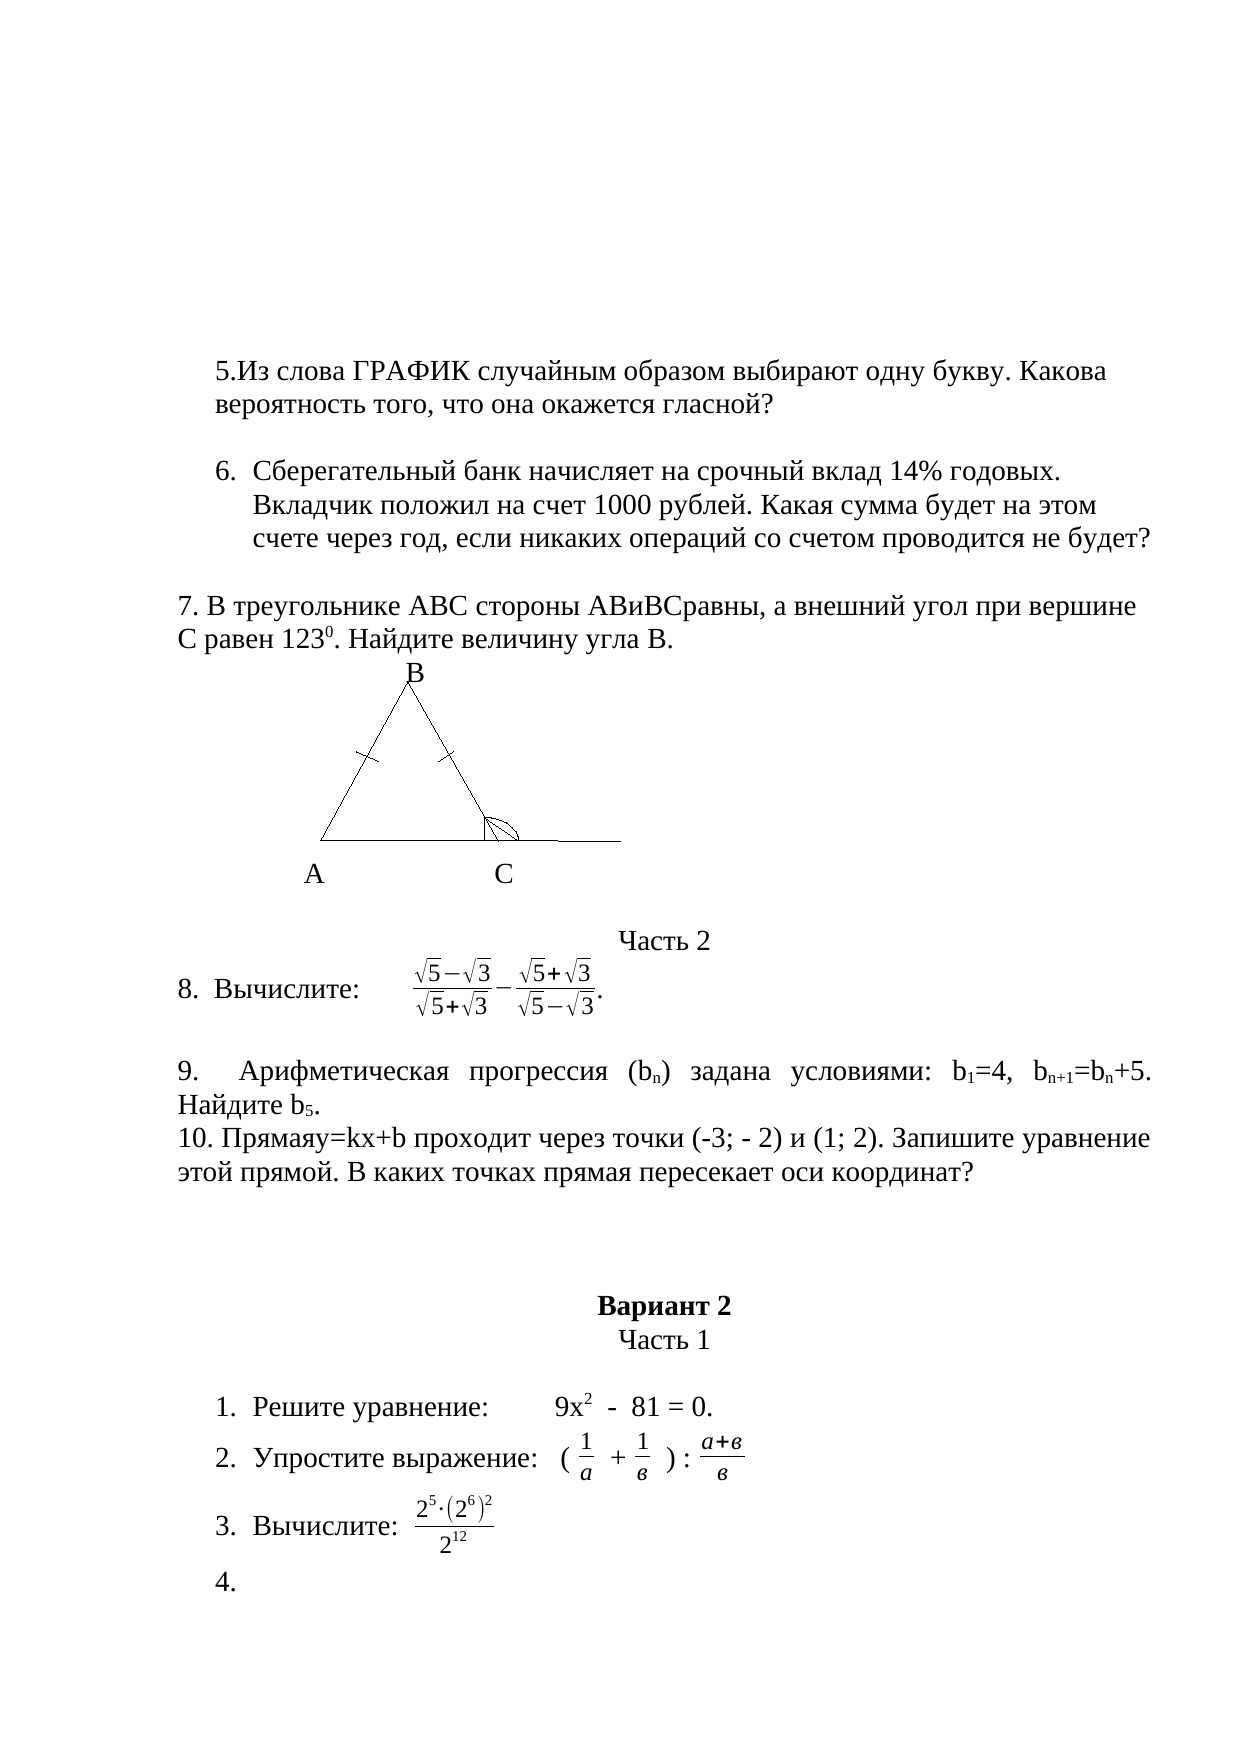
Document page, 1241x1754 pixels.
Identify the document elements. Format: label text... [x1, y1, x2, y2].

text 8. Вычислите: . [177, 957, 1152, 1020]
text 7. В треугольнике ABC стороны ABиBCравны, а внешний угол при вершине C равен 1230. Найдите величину угла B. [177, 588, 1152, 655]
text 10. Прямаяy=kx+b проходит через точки (-3; - 2) и (1; 2). Запишите уравнение этой прямой. В каких точках прямая пересекает оси координат? [177, 1121, 1152, 1188]
text 9. Арифметическая прогрессия (bn) задана условиями: b1=4, bn+1=bn+5. Найдите b5. [177, 1053, 1152, 1121]
list Решите уравнение: 9х2 - 81 = 0. [215, 1389, 1152, 1422]
text 5.Из слова ГРАФИК случайным образом выбирают одну букву. Какова вероятность того, что она окажется гласной? [215, 353, 1152, 420]
text B [177, 655, 1152, 688]
list Вычислите: [215, 1491, 1152, 1559]
text А С [177, 856, 1152, 889]
text Вариант 2 [177, 1288, 1152, 1322]
list Упростите выражение: ( + ) : [215, 1427, 1152, 1486]
text Часть 1 [177, 1322, 1152, 1355]
list Сберегательный банк начисляет на срочный вклад 14% годовых. Вкладчик положил на счет 1000 рублей. Какая сумма будет на этом счете через год, если никаких операций со счетом проводится не будет? [215, 453, 1152, 554]
text Часть 2 [177, 923, 1152, 957]
